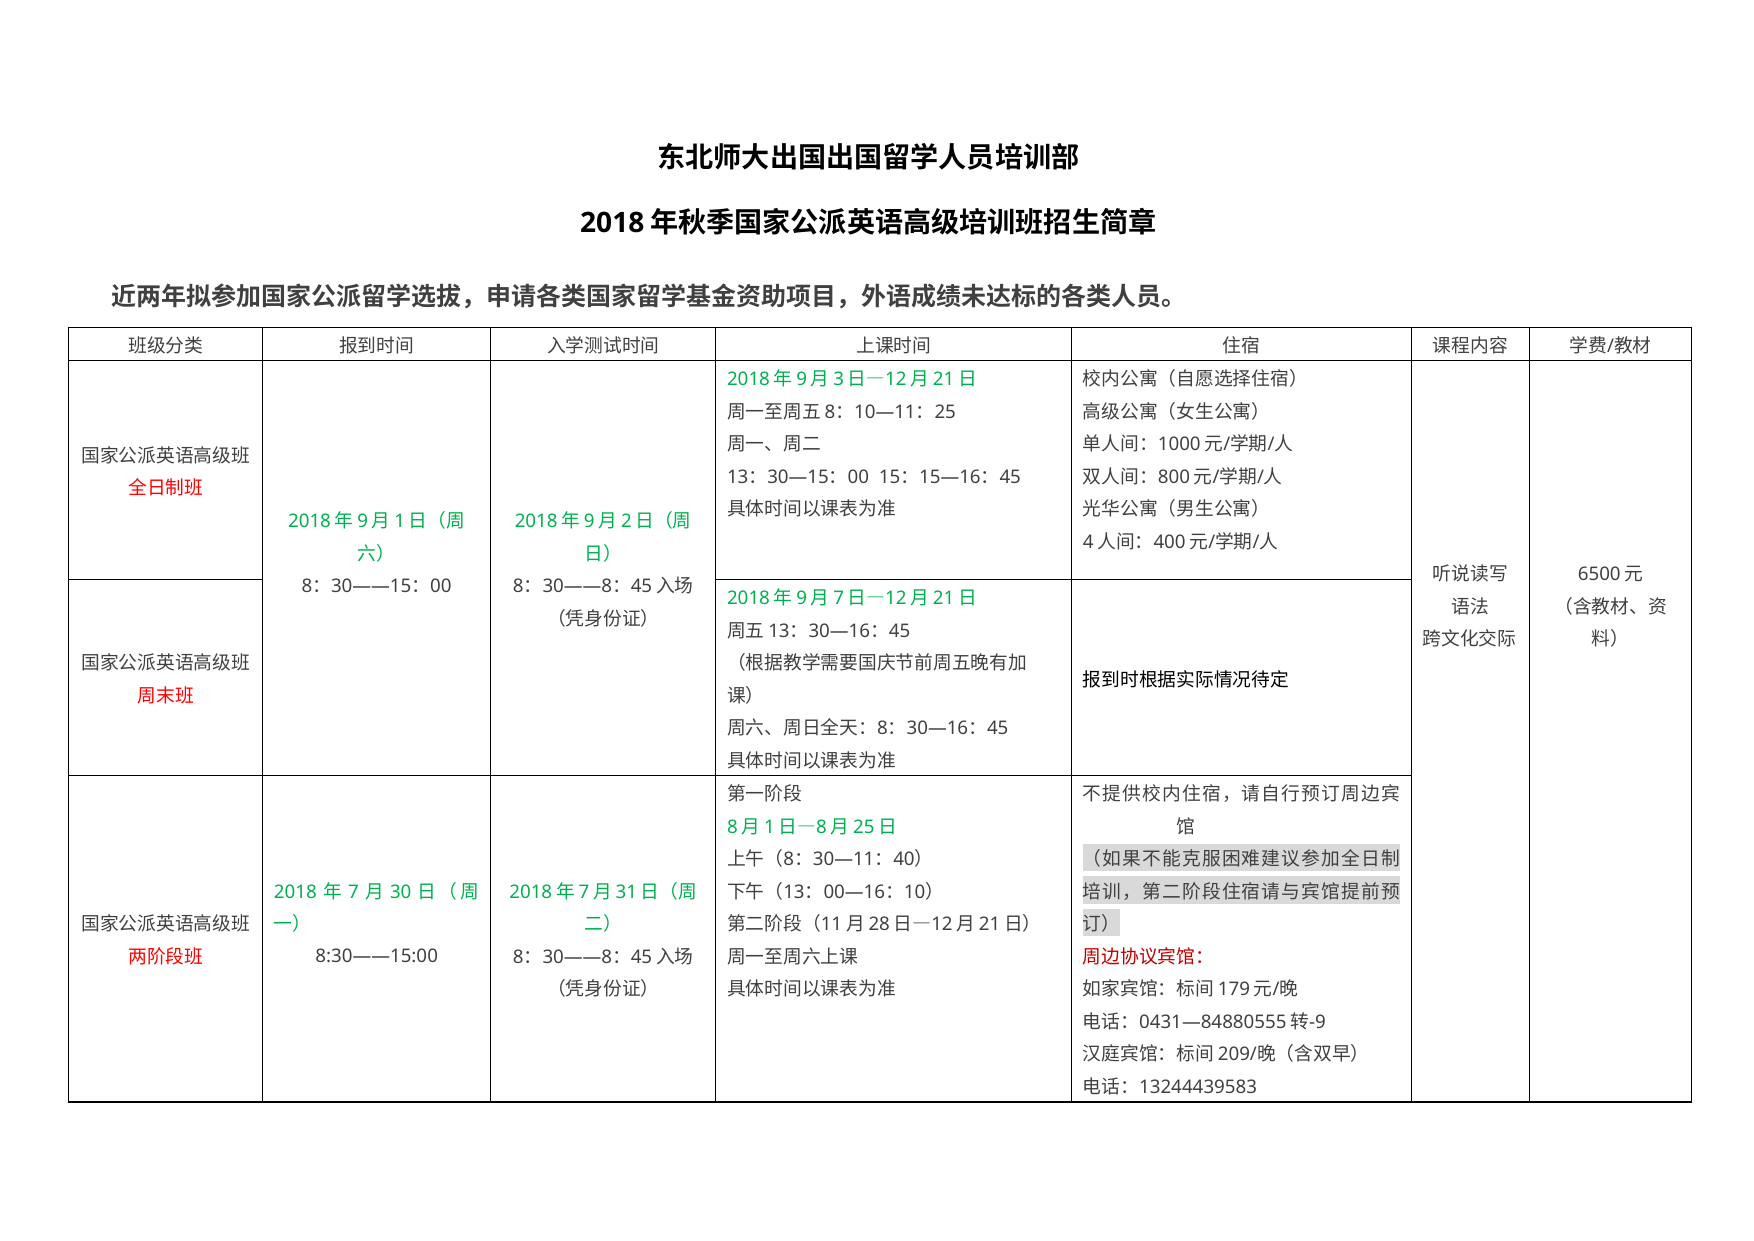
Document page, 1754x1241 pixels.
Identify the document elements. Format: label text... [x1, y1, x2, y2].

table_cell 2018年9月2日（周日） 8：30——8：45入场 （凭身份证） [491, 361, 715, 775]
table_cell 第一阶段 8月1日—8月25日 上午（8：30—11：40） 下午（13：00—16：10） 第二阶段（11月28日—12月21日） 周一至周六上课 具体时间以课表为准 [716, 776, 1071, 1101]
table_cell 国家公派英语高级班 全日制班 [69, 361, 262, 579]
table_cell 国家公派英语高级班 周末班 [69, 580, 262, 775]
table_cell 2018年9月3日—12月21日 周一至周五8：10—11：25 周一、周二 13：30—15：00 15：15—16：45 具体时间以课表为准 [716, 361, 1071, 579]
table_cell 听说读写 语法 跨文化交际 [1412, 361, 1529, 1101]
table_header 报到时间 [263, 328, 490, 360]
table_cell 6500元 （含教材、资料） [1530, 361, 1691, 1101]
table_header 课程内容 [1412, 328, 1529, 360]
table_header 入学测试时间 [491, 328, 715, 360]
table_header 班级分类 [69, 328, 262, 360]
table_header 上课时间 [716, 328, 1071, 360]
table_cell 不提供校内住宿，请自行预订周边宾馆 （如果不能克服困难建议参加全日制培训，第二阶段住宿请与宾馆提前预订） 周边协议宾馆： 如家宾馆：标间179元/晚 电话：0431—84880555转-9 汉庭宾馆：标间209/晚（含双早） 电话：13244439583 [1072, 776, 1411, 1101]
table_cell 2018年9月1日（周六） 8：30——15：00 [263, 361, 490, 775]
table_cell 报到时根据实际情况待定 [1072, 580, 1411, 775]
text 东北师大出国出国留学人员培训部 2018年秋季国家公派英语高级培训班招生简章 [67, 122, 1669, 252]
table_cell 2018年9月7日—12月21日 周五13：30—16：45 （根据教学需要国庆节前周五晚有加课） 周六、周日全天：8：30—16：45 具体时间以课表为准 [716, 580, 1071, 775]
table_cell 2018年7月31日（周二） 8：30——8：45入场 （凭身份证） [491, 776, 715, 1101]
text 近两年拟参加国家公派留学选拔，申请各类国家留学基金资助项目，外语成绩未达标的各类人员。 [111, 262, 1669, 327]
table_cell 国家公派英语高级班 两阶段班 [69, 776, 262, 1101]
table_header 学费/教材 [1530, 328, 1691, 360]
table_header 住宿 [1072, 328, 1411, 360]
table_cell 校内公寓（自愿选择住宿） 高级公寓（女生公寓） 单人间：1000元/学期/人 双人间：800元/学期/人 光华公寓（男生公寓） 4人间：400元/学期/人 [1072, 361, 1411, 579]
table_cell 2018年7月30日（周一） 8:30——15:00 [263, 776, 490, 1101]
